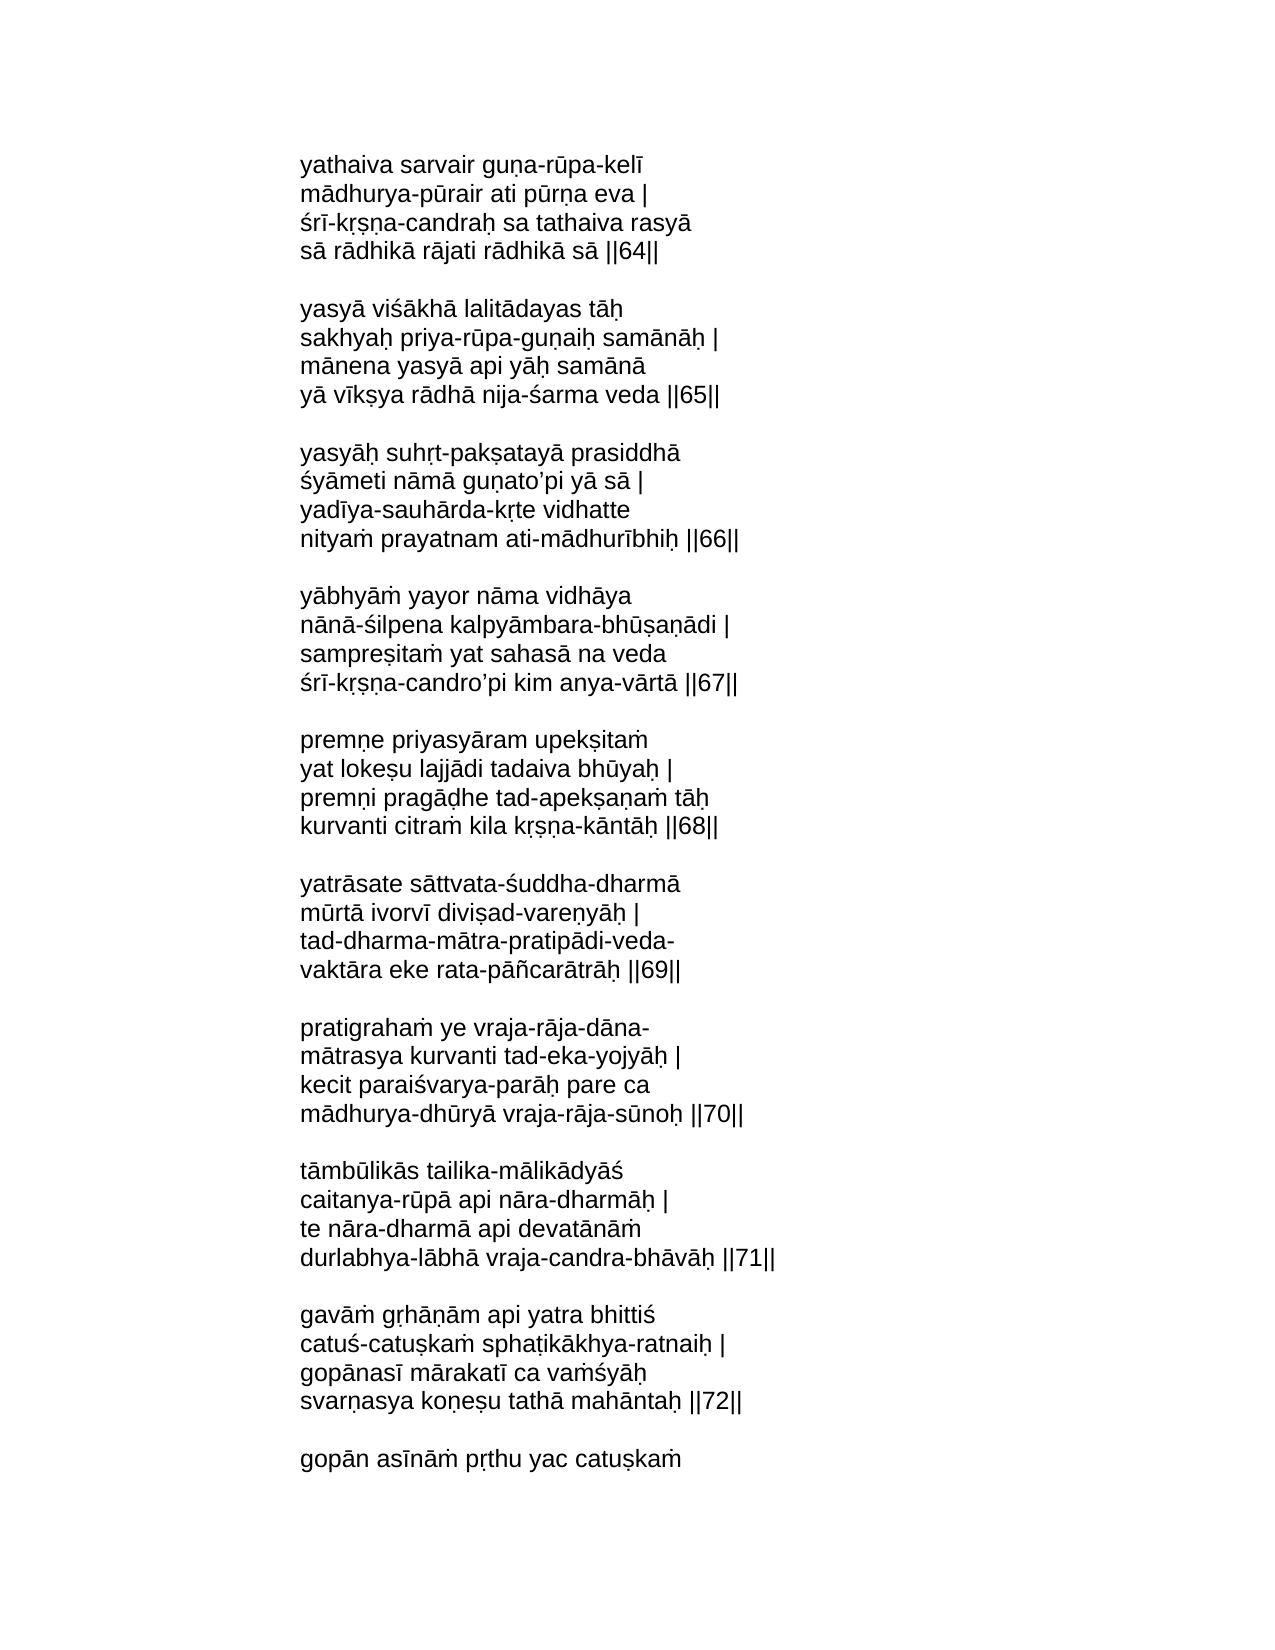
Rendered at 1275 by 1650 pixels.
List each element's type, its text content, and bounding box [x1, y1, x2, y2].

text durlabhya-lābhā vraja-candra-bhāvāḥ ||71|| [300, 1242, 1125, 1271]
text gopānasī mārakatī ca vaṁśyāḥ [300, 1357, 1125, 1386]
text yābhyāṁ yayor nāma vidhāya [300, 581, 1125, 610]
text sampreṣitaṁ yat sahasā na veda [300, 639, 1125, 667]
text caitanya-rūpā api nāra-dharmāḥ | [300, 1185, 1125, 1214]
text yā vīkṣya rādhā nija-śarma veda ||65|| [300, 380, 1125, 409]
text tad-dharma-mātra-pratipādi-veda- [300, 926, 1125, 955]
text kurvanti citraṁ kila kṛṣṇa-kāntāḥ ||68|| [300, 811, 1125, 840]
text sakhyaḥ priya-rūpa-guṇaiḥ samānāḥ | [300, 322, 1125, 351]
text te nāra-dharmā api devatānāṁ [300, 1214, 1125, 1242]
text nityaṁ prayatnam ati-mādhurībhiḥ ||66|| [300, 524, 1125, 552]
text yasyāḥ suhṛt-pakṣatayā prasiddhā [300, 437, 1125, 466]
text pratigrahaṁ ye vraja-rāja-dāna- [300, 1012, 1125, 1041]
text mādhurya-dhūryā vraja-rāja-sūnoḥ ||70|| [300, 1099, 1125, 1127]
text yadīya-sauhārda-kṛte vidhatte [300, 495, 1125, 524]
text gavāṁ gṛhāṇām api yatra bhittiś [300, 1300, 1125, 1329]
text nānā-śilpena kalpyāmbara-bhūṣaṇādi | [300, 610, 1125, 639]
text śrī-kṛṣṇa-candraḥ sa tathaiva rasyā [300, 207, 1125, 236]
text yasyā viśākhā lalitādayas tāḥ [300, 294, 1125, 322]
text mūrtā ivorvī diviṣad-vareṇyāḥ | [300, 897, 1125, 926]
text yatrāsate sāttvata-śuddha-dharmā [300, 869, 1125, 897]
text catuś-catuṣkaṁ sphaṭikākhya-ratnaiḥ | [300, 1329, 1125, 1357]
text kecit paraiśvarya-parāḥ pare ca [300, 1070, 1125, 1099]
text śrī-kṛṣṇa-candro’pi kim anya-vārtā ||67|| [300, 667, 1125, 696]
text premṇi pragāḍhe tad-apekṣaṇaṁ tāḥ [300, 782, 1125, 811]
text yathaiva sarvair guṇa-rūpa-kelī [300, 150, 1125, 179]
text svarṇasya koṇeṣu tathā mahāntaḥ ||72|| [300, 1386, 1125, 1415]
text mādhurya-pūrair ati pūrṇa eva | [300, 179, 1125, 207]
text sā rādhikā rājati rādhikā sā ||64|| [300, 236, 1125, 265]
text tāmbūlikās tailika-mālikādyāś [300, 1156, 1125, 1185]
text gopān asīnāṁ pṛthu yac catuṣkaṁ [300, 1444, 1125, 1472]
text śyāmeti nāmā guṇato’pi yā sā | [300, 466, 1125, 495]
text vaktāra eke rata-pāñcarātrāḥ ||69|| [300, 955, 1125, 984]
text premṇe priyasyāram upekṣitaṁ [300, 725, 1125, 754]
text mānena yasyā api yāḥ samānā [300, 351, 1125, 380]
text yat lokeṣu lajjādi tadaiva bhūyaḥ | [300, 754, 1125, 782]
text mātrasya kurvanti tad-eka-yojyāḥ | [300, 1041, 1125, 1070]
